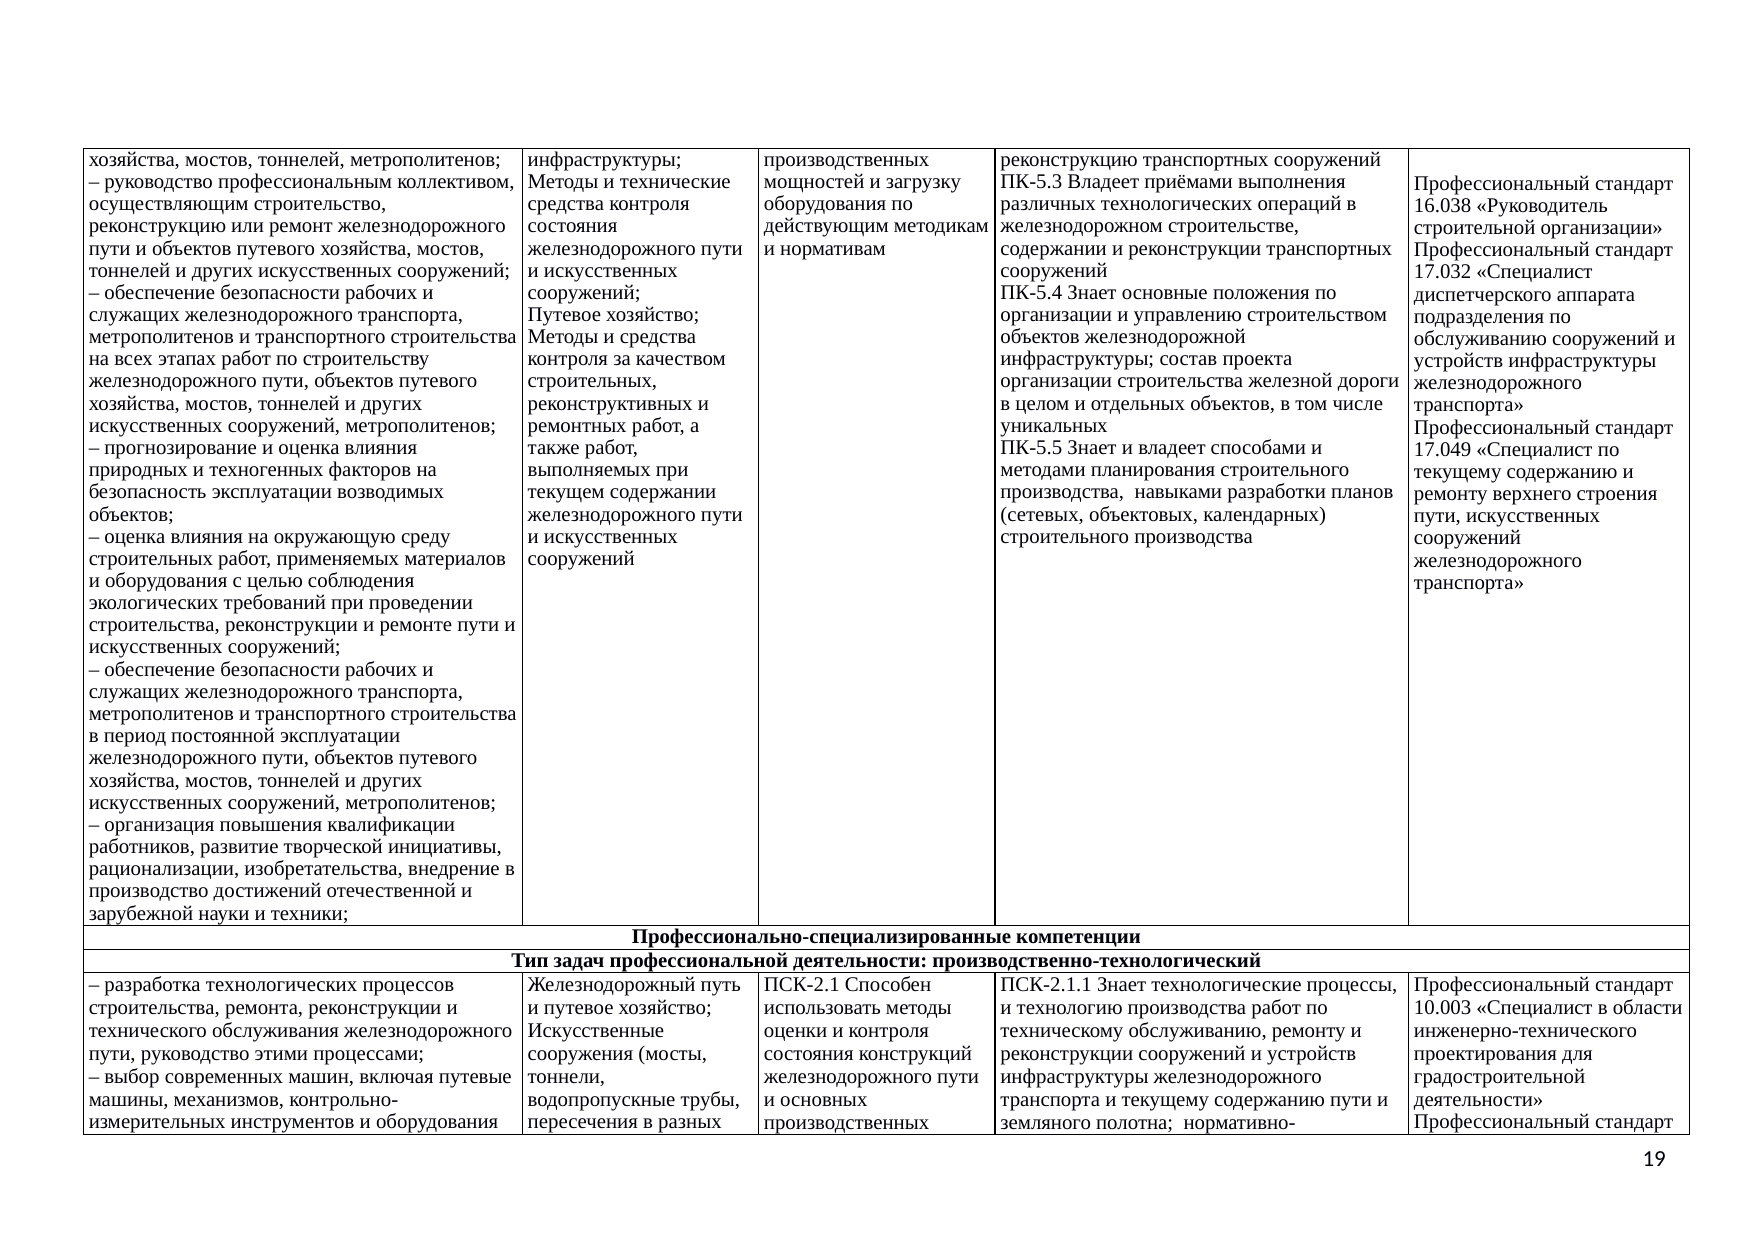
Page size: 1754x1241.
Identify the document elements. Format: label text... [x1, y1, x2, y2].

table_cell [1409, 149, 1689, 924]
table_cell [84, 973, 522, 1134]
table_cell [759, 149, 994, 924]
table_cell Профессионально-специализированные компетенции [84, 926, 1689, 948]
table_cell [84, 149, 522, 924]
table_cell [523, 149, 758, 924]
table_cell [759, 973, 994, 1134]
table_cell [996, 149, 1408, 924]
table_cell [996, 973, 1408, 1134]
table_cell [523, 973, 758, 1134]
table_cell Тип задач профессиональной деятельности: производственно-технологический [84, 950, 1689, 972]
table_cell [1409, 973, 1689, 1134]
